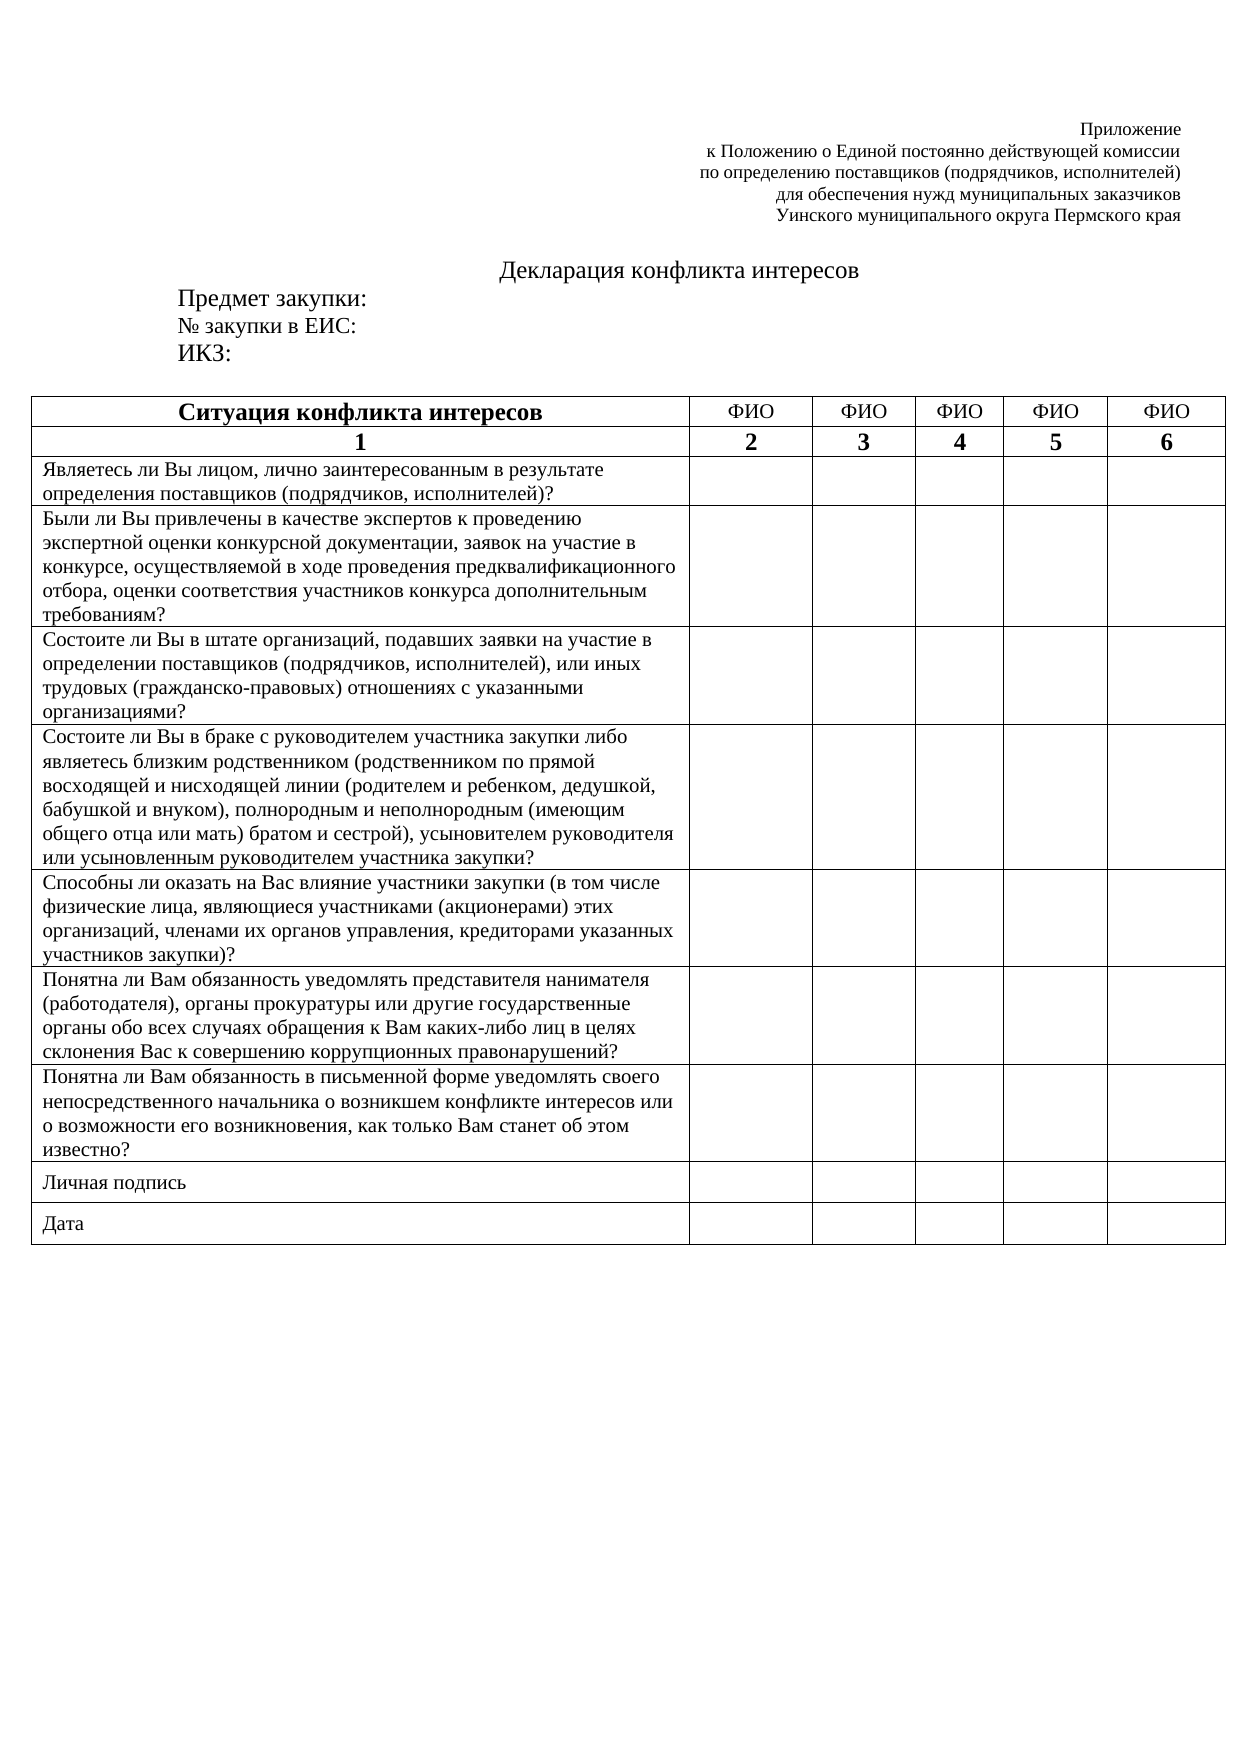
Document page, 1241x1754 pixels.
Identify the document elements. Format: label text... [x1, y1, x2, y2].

text Предмет закупки: [177, 283, 1181, 312]
table_header ФИО [1004, 397, 1107, 426]
table_cell [1108, 457, 1225, 505]
table_cell [916, 1162, 1003, 1202]
table_cell Состоите ли Вы в браке с руководителем участника закупки либо являетесь близким родственником (родственником по прямой восходящей и нисходящей линии (родителем и ребенком, дедушкой, бабушкой и внуком), полнородным и неполнородным (имеющим общего отца или мать) братом и сестрой), усыновителем руководителя или усыновленным руководителем участника закупки? [32, 725, 689, 869]
table_cell 6 [1108, 427, 1225, 456]
table_cell Понятна ли Вам обязанность в письменной форме уведомлять своего непосредственного начальника о возникшем конфликте интересов или о возможности его возникновения, как только Вам станет об этом известно? [32, 1065, 689, 1161]
table_cell [1004, 1203, 1107, 1244]
table_cell [1108, 870, 1225, 966]
table_cell [916, 1203, 1003, 1244]
table_cell Личная подпись [32, 1162, 689, 1202]
text ИКЗ: [177, 338, 1181, 367]
table_cell [1004, 627, 1107, 723]
table_cell [1004, 1162, 1107, 1202]
table_cell [813, 506, 915, 626]
table_cell [916, 1065, 1003, 1161]
table_cell [813, 457, 915, 505]
text к Положению о Единой постоянно действующей комиссии [177, 140, 1181, 161]
table_cell Состоите ли Вы в штате организаций, подавших заявки на участие в определении поставщиков (подрядчиков, исполнителей), или иных трудовых (гражданско-правовых) отношениях с указанными организациями? [32, 627, 689, 723]
table_cell [1004, 1065, 1107, 1161]
table_cell Дата [32, 1203, 689, 1244]
table_cell [916, 870, 1003, 966]
table_cell [916, 627, 1003, 723]
table_cell [916, 725, 1003, 869]
table_header ФИО [1108, 397, 1225, 426]
table_cell [813, 1203, 915, 1244]
table_cell [690, 725, 812, 869]
table_cell [1004, 870, 1107, 966]
table_cell [1004, 967, 1107, 1063]
table_cell [1004, 725, 1107, 869]
table_cell [1004, 506, 1107, 626]
table_cell Были ли Вы привлечены в качестве экспертов к проведению экспертной оценки конкурсной документации, заявок на участие в конкурсе, осуществляемой в ходе проведения предквалификационного отбора, оценки соответствия участников конкурса дополнительным требованиям? [32, 506, 689, 626]
table_cell [813, 967, 915, 1063]
table_cell [690, 457, 812, 505]
table_cell 1 [32, 427, 689, 456]
table_cell [690, 1065, 812, 1161]
text № закупки в ЕИС: [177, 312, 1181, 338]
table_cell [1108, 967, 1225, 1063]
table_cell 2 [690, 427, 812, 456]
table_cell [813, 1065, 915, 1161]
table_cell 4 [916, 427, 1003, 456]
table_cell Способны ли оказать на Вас влияние участники закупки (в том числе физические лица, являющиеся участниками (акционерами) этих организаций, членами их органов управления, кредиторами указанных участников закупки)? [32, 870, 689, 966]
table_cell [916, 457, 1003, 505]
table_cell [1108, 1065, 1225, 1161]
table_cell [813, 870, 915, 966]
table_cell [690, 870, 812, 966]
table_header ФИО [690, 397, 812, 426]
table_header Ситуация конфликта интересов [32, 397, 689, 426]
table_cell Понятна ли Вам обязанность уведомлять представителя нанимателя (работодателя), органы прокуратуры или другие государственные органы обо всех случаях обращения к Вам каких-либо лиц в целях склонения Вас к совершению коррупционных правонарушений? [32, 967, 689, 1063]
table_cell [813, 627, 915, 723]
table_cell 5 [1004, 427, 1107, 456]
table_cell [690, 1162, 812, 1202]
table_cell [916, 506, 1003, 626]
table_cell [813, 1162, 915, 1202]
table_cell [690, 1203, 812, 1244]
table_cell 3 [813, 427, 915, 456]
table_cell [1108, 725, 1225, 869]
text для обеспечения нужд муниципальных заказчиков [177, 183, 1181, 204]
table_cell Являетесь ли Вы лицом, лично заинтересованным в результате определения поставщиков (подрядчиков, исполнителей)? [32, 457, 689, 505]
table_cell [1108, 506, 1225, 626]
text по определению поставщиков (подрядчиков, исполнителей) [177, 161, 1181, 183]
table_header ФИО [813, 397, 915, 426]
text Декларация конфликта интересов [177, 255, 1181, 283]
table_cell [1004, 457, 1107, 505]
table_cell [690, 627, 812, 723]
table_cell [690, 506, 812, 626]
table_cell [916, 967, 1003, 1063]
table_cell [690, 967, 812, 1063]
text Уинского муниципального округа Пермского края [177, 204, 1181, 226]
table_cell [1108, 627, 1225, 723]
table_cell [1108, 1203, 1225, 1244]
text Приложение [177, 118, 1181, 140]
table_cell [813, 725, 915, 869]
table_header ФИО [916, 397, 1003, 426]
table_cell [1108, 1162, 1225, 1202]
